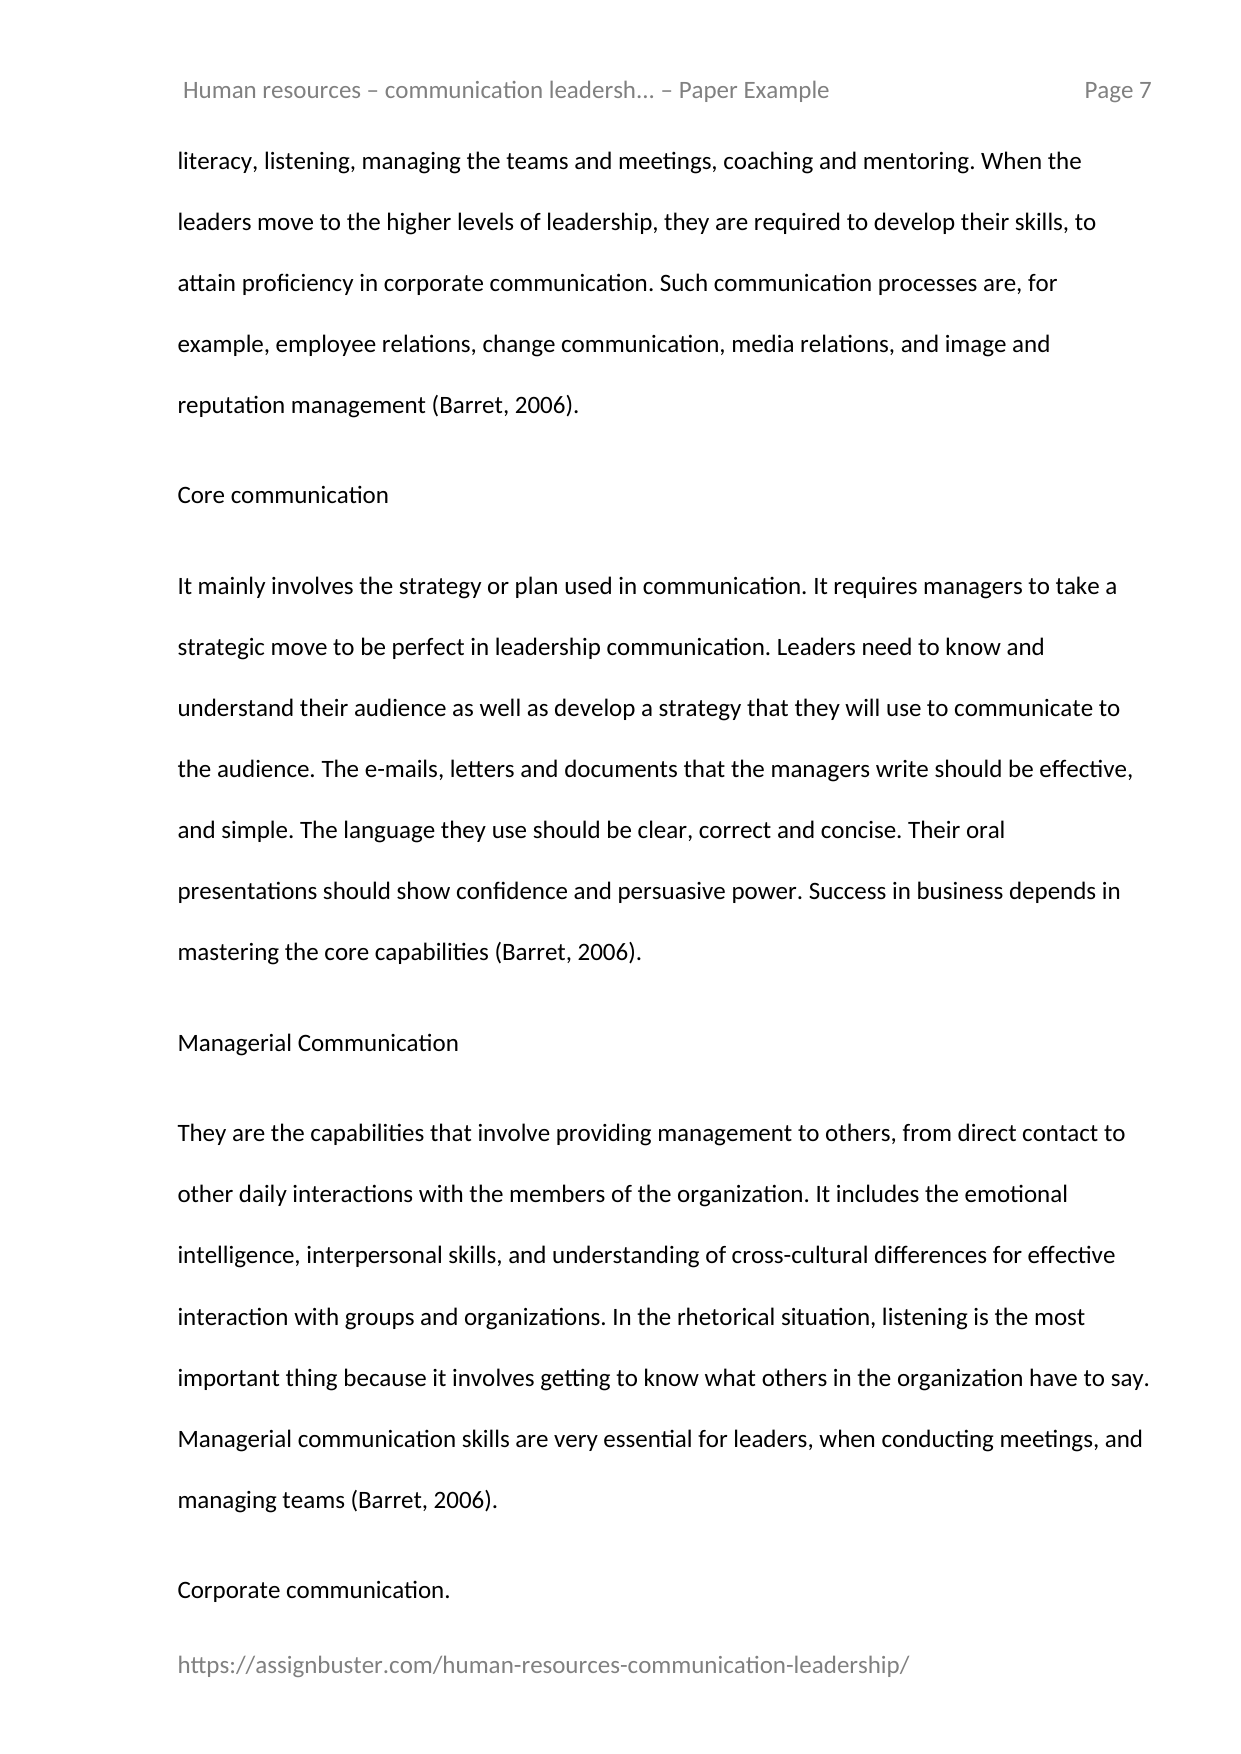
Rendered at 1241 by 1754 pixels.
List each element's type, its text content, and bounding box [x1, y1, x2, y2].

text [177, 145, 1152, 420]
text It mainly involves the strategy or plan used in communication. It requires managers to take a strategic move to be perfect in leadership communication. Leaders need to know and understand their audience as well as develop a strategy that they will use to communicate to the audience. The e-mails, letters and documents that the managers write should be effective, and simple. The language they use should be clear, correct and concise. Their oral presentations should show confidence and persuasive power. Success in business depends in mastering the core capabilities (Barret, 2006). [177, 570, 1152, 967]
text Core communication [177, 480, 1152, 510]
text They are the capabilities that involve providing management to others, from direct contact to other daily interactions with the members of the organization. It includes the emotional intelligence, interpersonal skills, and understanding of cross-cultural differences for effective interaction with groups and organizations. In the rhetorical situation, listening is the most important thing because it involves getting to know what others in the organization have to say. Managerial communication skills are very essential for leaders, when conducting meetings, and managing teams (Barret, 2006). [177, 1117, 1152, 1514]
text Corporate communication. [177, 1574, 1152, 1605]
text Managerial Communication [177, 1027, 1152, 1057]
